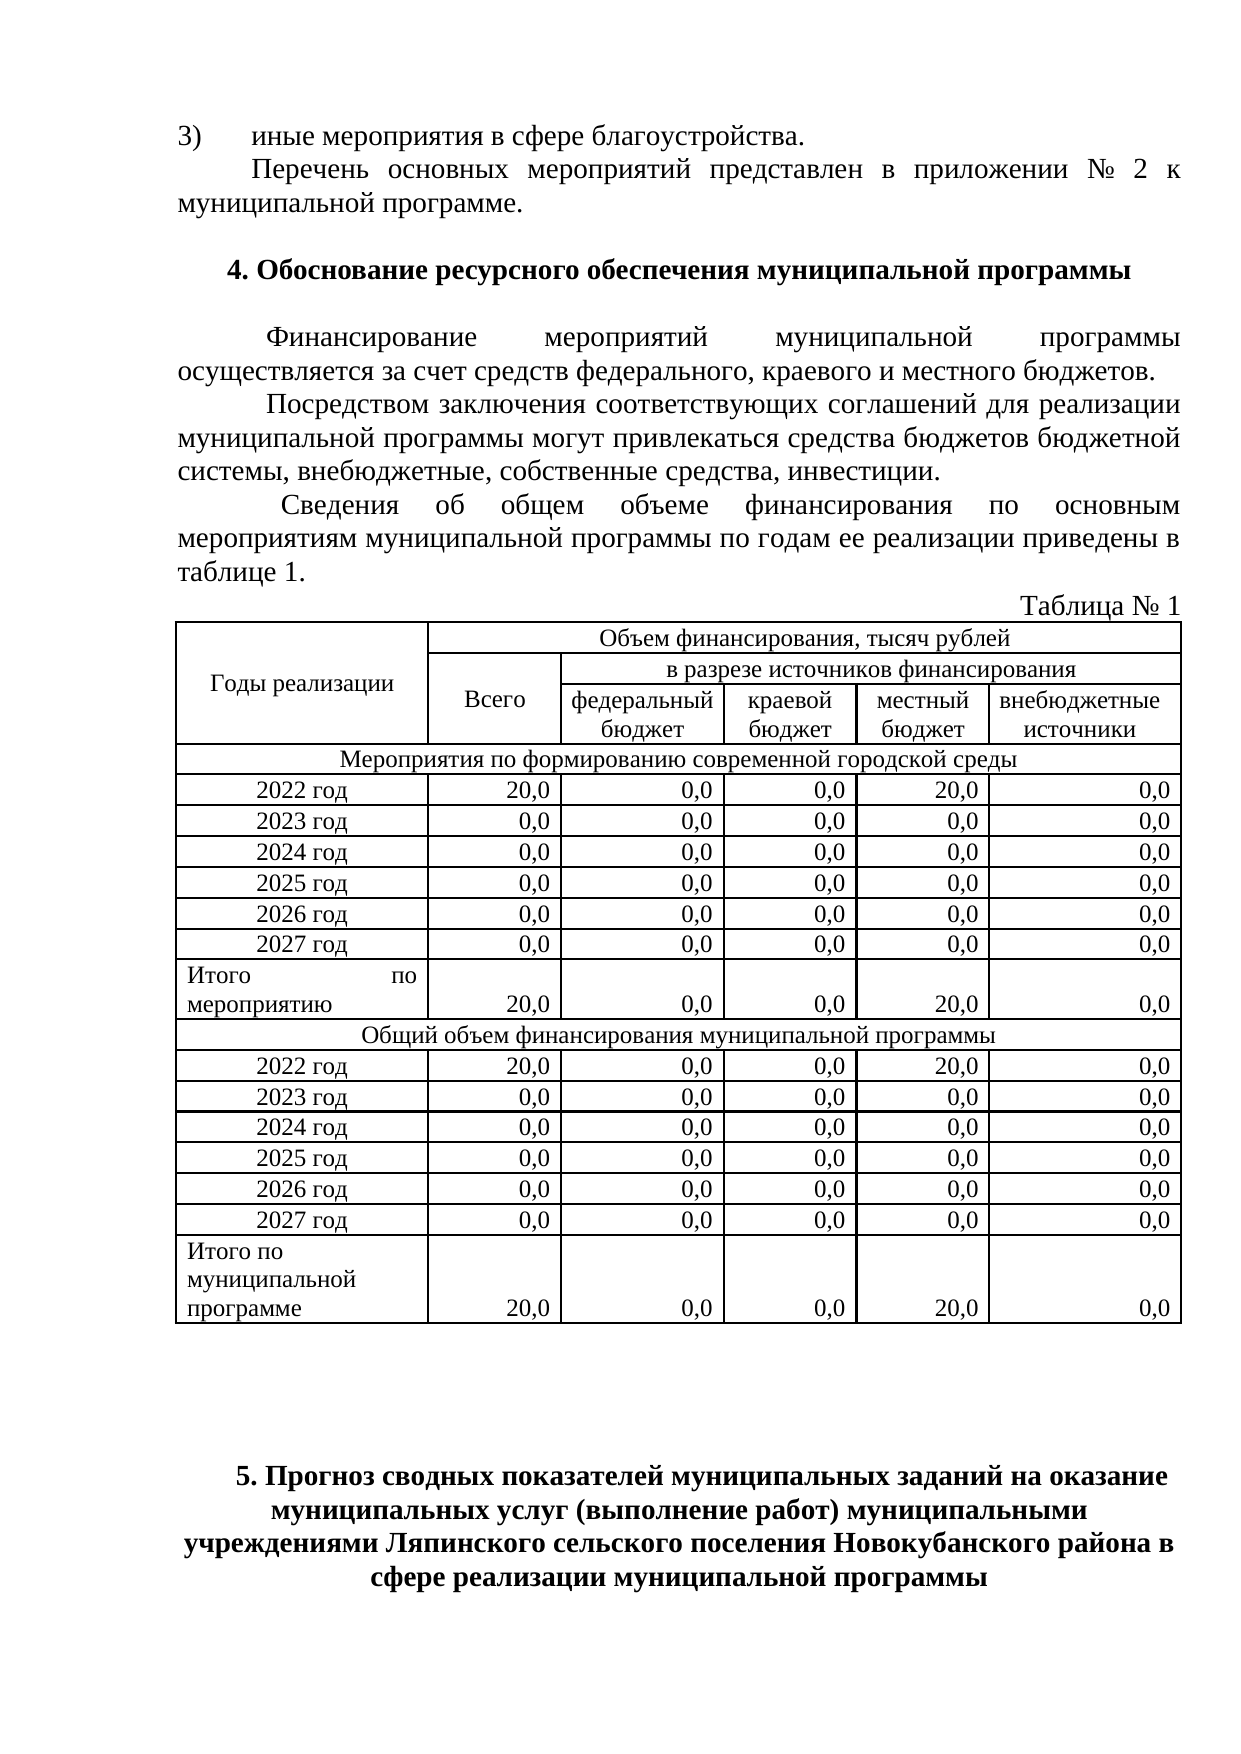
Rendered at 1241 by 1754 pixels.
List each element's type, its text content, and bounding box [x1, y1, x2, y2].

table_cell 0,0 [562, 930, 723, 958]
table_cell 2026 год [177, 1174, 427, 1203]
table_cell 0,0 [429, 1143, 560, 1172]
table_cell 0,0 [562, 1236, 723, 1322]
table_cell 0,0 [562, 899, 723, 927]
table_cell краевой бюджет [725, 685, 855, 742]
table_cell в разрезе источников финансирования [562, 654, 1180, 683]
table_cell 2025 год [177, 1143, 427, 1172]
table_cell 2024 год [177, 837, 427, 866]
table_header Годы реализации [177, 623, 427, 742]
table_cell Мероприятия по формированию современной городской среды [177, 745, 1180, 773]
table_cell 0,0 [429, 930, 560, 958]
table_cell 2026 год [177, 899, 427, 927]
table_cell 0,0 [725, 1143, 855, 1172]
table_cell 0,0 [990, 1236, 1180, 1322]
table_cell 0,0 [429, 806, 560, 835]
table_cell 0,0 [990, 1113, 1180, 1141]
table_cell 2022 год [177, 775, 427, 804]
table_cell 0,0 [725, 1205, 855, 1234]
table_cell 20,0 [858, 1236, 988, 1322]
table_cell 20,0 [429, 960, 560, 1018]
table_cell 0,0 [858, 1143, 988, 1172]
list иные мероприятия в сфере благоустройства. [177, 118, 1181, 152]
table_cell 2022 год [177, 1051, 427, 1079]
table_cell 0,0 [562, 1082, 723, 1110]
table_cell 0,0 [858, 837, 988, 866]
table_cell 0,0 [562, 806, 723, 835]
text Перечень основных мероприятий представлен в приложении № 2 к муниципальной программе. [177, 152, 1181, 219]
table_cell 2023 год [177, 1082, 427, 1110]
table_cell 2024 год [177, 1113, 427, 1141]
table_cell 0,0 [429, 899, 560, 927]
table_cell 2023 год [177, 806, 427, 835]
table_cell 0,0 [990, 837, 1180, 866]
table_cell Общий объем финансирования муниципальной программы [177, 1020, 1180, 1049]
table_cell 0,0 [562, 960, 723, 1018]
table_cell 0,0 [562, 868, 723, 897]
table_cell 0,0 [858, 1174, 988, 1203]
table_cell 0,0 [725, 837, 855, 866]
table_cell 20,0 [858, 960, 988, 1018]
table_cell 0,0 [858, 1113, 988, 1141]
table_cell 20,0 [429, 1236, 560, 1322]
text Сведения об общем объеме финансирования по основным мероприятиям муниципальной программы по годам ее реализации приведены в таблице 1. [177, 487, 1181, 588]
table_cell 0,0 [725, 868, 855, 897]
table_cell 0,0 [725, 806, 855, 835]
table_cell 0,0 [990, 806, 1180, 835]
table_cell 2025 год [177, 868, 427, 897]
table_cell 0,0 [990, 960, 1180, 1018]
table_cell 0,0 [990, 899, 1180, 927]
table_cell 0,0 [858, 868, 988, 897]
table_cell внебюджетные источники [990, 685, 1180, 742]
table_cell 0,0 [990, 1143, 1180, 1172]
table_cell 0,0 [858, 930, 988, 958]
table_cell 0,0 [725, 960, 855, 1018]
table_cell федеральный бюджет [562, 685, 723, 742]
table_cell 20,0 [429, 1051, 560, 1079]
table_cell 0,0 [990, 930, 1180, 958]
table_cell 0,0 [562, 1113, 723, 1141]
table_cell 0,0 [858, 1205, 988, 1234]
text 5. Прогноз сводных показателей муниципальных заданий на оказание муниципальных услуг (выполнение работ) муниципальными учреждениями Ляпинского сельского поселения Новокубанского района в сфере реализации муниципальной программы [177, 1458, 1181, 1592]
table_cell 0,0 [562, 775, 723, 804]
table_cell 20,0 [858, 775, 988, 804]
table_cell 20,0 [429, 775, 560, 804]
table_header Объем финансирования, тысяч рублей [429, 623, 1180, 652]
table_cell 0,0 [562, 1205, 723, 1234]
table_cell 0,0 [725, 930, 855, 958]
table_cell 0,0 [990, 1051, 1180, 1079]
table_cell 0,0 [990, 1082, 1180, 1110]
table_cell 0,0 [429, 1205, 560, 1234]
table_cell 0,0 [429, 868, 560, 897]
table_cell 0,0 [725, 1113, 855, 1141]
table_cell 0,0 [990, 1174, 1180, 1203]
table_cell 0,0 [858, 899, 988, 927]
table_cell 0,0 [990, 1205, 1180, 1234]
table_cell 0,0 [725, 1082, 855, 1110]
table_cell 0,0 [858, 806, 988, 835]
table_cell 2027 год [177, 1205, 427, 1234]
table_cell 0,0 [429, 1082, 560, 1110]
table_cell 0,0 [725, 1174, 855, 1203]
table_cell Итого по мероприятию [177, 960, 427, 1018]
table_cell местный бюджет [858, 685, 988, 742]
text Посредством заключения соответствующих соглашений для реализации муниципальной программы могут привлекаться средства бюджетов бюджетной системы, внебюджетные, собственные средства, инвестиции. [177, 386, 1181, 487]
table_cell 0,0 [562, 1051, 723, 1079]
table_cell 0,0 [429, 1113, 560, 1141]
table_cell 2027 год [177, 930, 427, 958]
table_cell Всего [429, 654, 560, 742]
table_cell 0,0 [990, 775, 1180, 804]
text Таблица № 1 [177, 588, 1181, 621]
table_cell 0,0 [562, 837, 723, 866]
table_cell 20,0 [858, 1051, 988, 1079]
text Финансирование мероприятий муниципальной программы осуществляется за счет средств федерального, краевого и местного бюджетов. [177, 319, 1181, 386]
table_cell 0,0 [858, 1082, 988, 1110]
table_cell 0,0 [725, 899, 855, 927]
subtitle 4. Обоснование ресурсного обеспечения муниципальной программы [177, 252, 1181, 286]
table_cell 0,0 [725, 1236, 855, 1322]
table_cell 0,0 [725, 775, 855, 804]
table_cell 0,0 [429, 837, 560, 866]
table_cell 0,0 [990, 868, 1180, 897]
table_cell 0,0 [429, 1174, 560, 1203]
table_cell 0,0 [725, 1051, 855, 1079]
table_cell Итого по муниципальной программе [177, 1236, 427, 1322]
table_cell 0,0 [562, 1174, 723, 1203]
table_cell 0,0 [562, 1143, 723, 1172]
